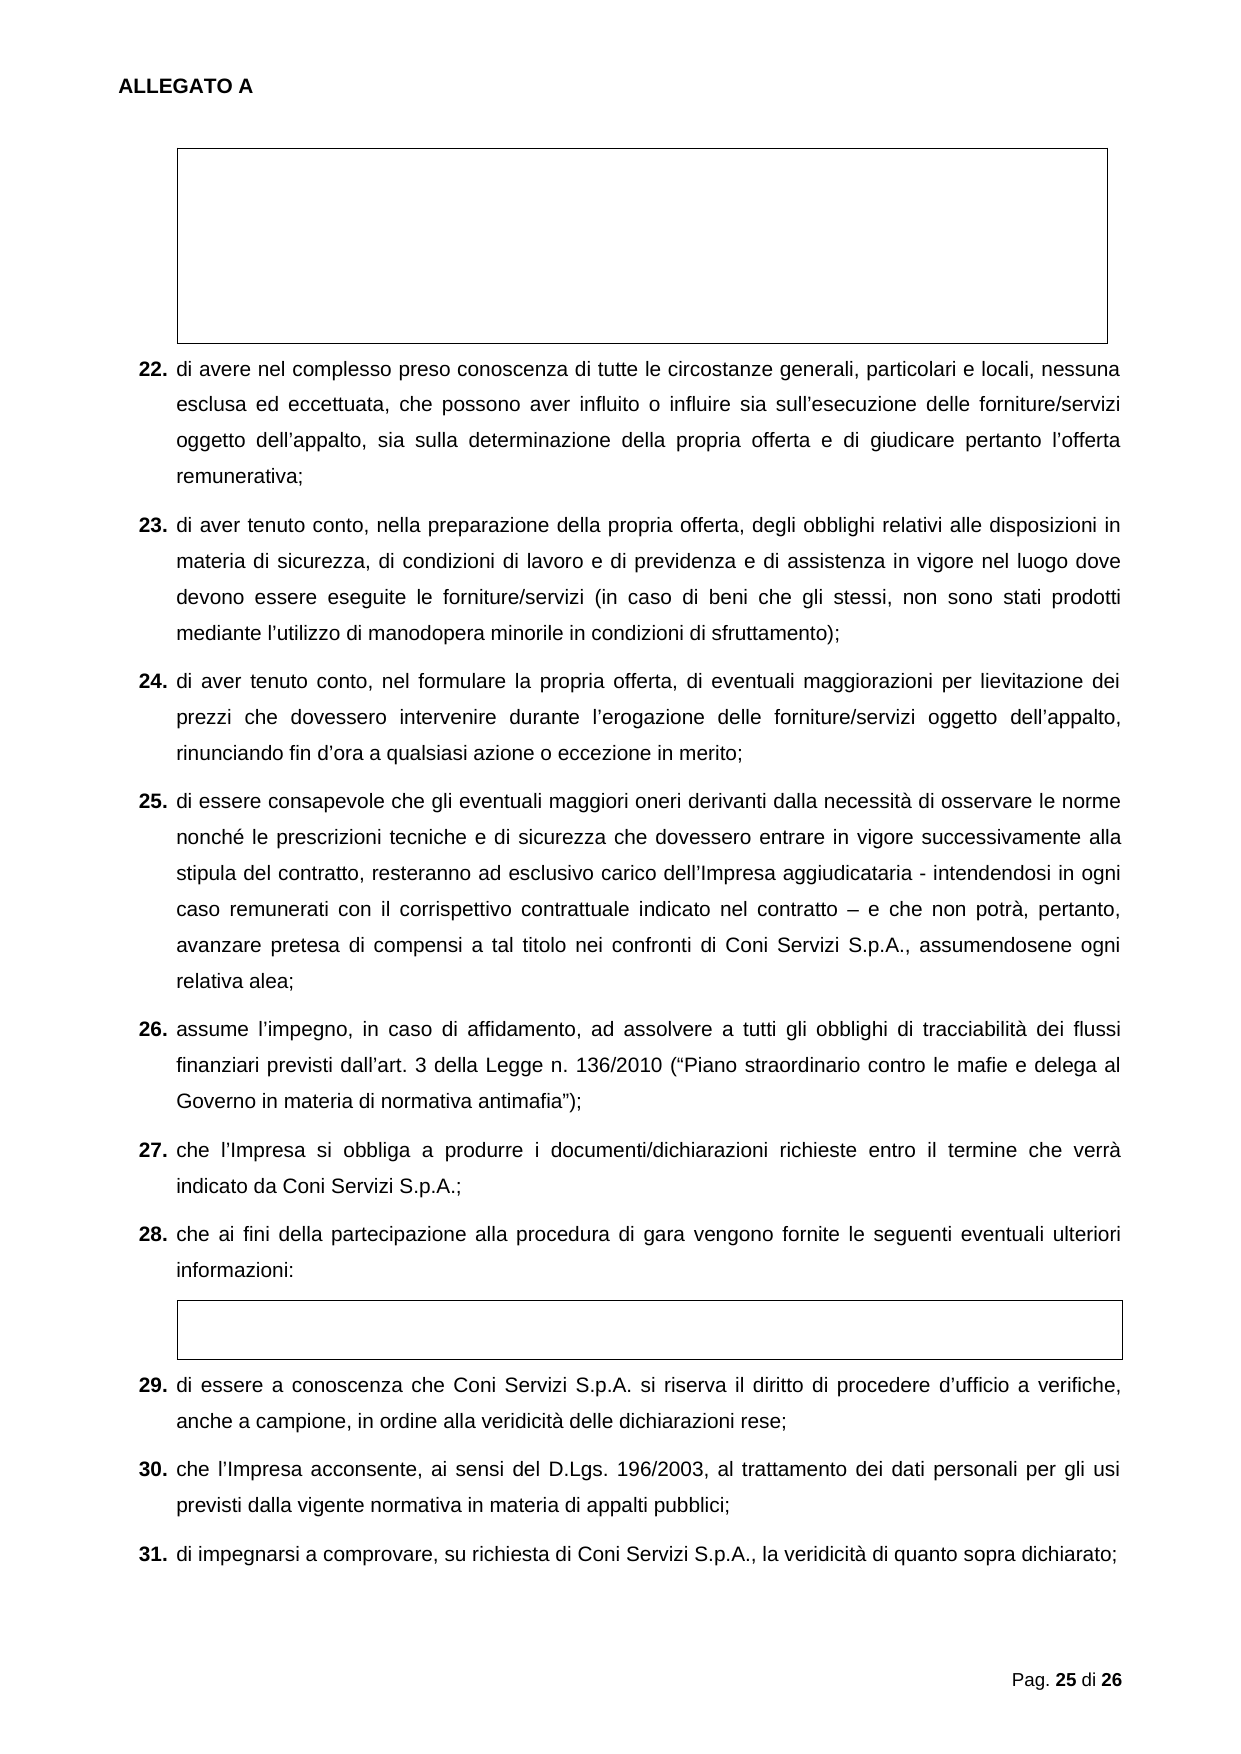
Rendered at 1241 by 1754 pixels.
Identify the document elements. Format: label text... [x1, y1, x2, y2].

table_header [178, 1301, 1122, 1359]
list di aver tenuto conto, nel formulare la propria offerta, di eventuali maggiorazioni per lievitazione dei prezzi che dovessero intervenire durante l’erogazione delle forniture/servizi oggetto dell’appalto, rinunciando fin d’ora a qualsiasi azione o eccezione in merito; [139, 669, 1122, 765]
table_header [178, 149, 1107, 343]
list di essere consapevole che gli eventuali maggiori oneri derivanti dalla necessità di osservare le norme nonché le prescrizioni tecniche e di sicurezza che dovessero entrare in vigore successivamente alla stipula del contratto, resteranno ad esclusivo carico dell’Impresa aggiudicataria - intendendosi in ogni caso remunerati con il corrispettivo contrattuale indicato nel contratto – e che non potrà, pertanto, avanzare pretesa di compensi a tal titolo nei confronti di Coni Servizi S.p.A., assumendosene ogni relativa alea; [139, 789, 1122, 993]
list di essere a conoscenza che Coni Servizi S.p.A. si riserva il diritto di procedere d’ufficio a verifiche, anche a campione, in ordine alla veridicità delle dichiarazioni rese; [139, 1373, 1122, 1433]
list di impegnarsi a comprovare, su richiesta di Coni Servizi S.p.A., la veridicità di quanto sopra dichiarato; [139, 1541, 1122, 1565]
list di avere nel complesso preso conoscenza di tutte le circostanze generali, particolari e locali, nessuna esclusa ed eccettuata, che possono aver influito o influire sia sull’esecuzione delle forniture/servizi oggetto dell’appalto, sia sulla determinazione della propria offerta e di giudicare pertanto l’offerta remunerativa; [139, 356, 1122, 488]
list di aver tenuto conto, nella preparazione della propria offerta, degli obblighi relativi alle disposizioni in materia di sicurezza, di condizioni di lavoro e di previdenza e di assistenza in vigore nel luogo dove devono essere eseguite le forniture/servizi (in caso di beni che gli stessi, non sono stati prodotti mediante l’utilizzo di manodopera minorile in condizioni di sfruttamento); [139, 513, 1122, 644]
list che ai fini della partecipazione alla procedura di gara vengono fornite le seguenti eventuali ulteriori informazioni: [139, 1222, 1122, 1282]
list che l’Impresa acconsente, ai sensi del D.Lgs. 196/2003, al trattamento dei dati personali per gli usi previsti dalla vigente normativa in materia di appalti pubblici; [139, 1457, 1122, 1517]
list assume l’impegno, in caso di affidamento, ad assolvere a tutti gli obblighi di tracciabilità dei flussi finanziari previsti dall’art. 3 della Legge n. 136/2010 (“Piano straordinario contro le mafie e delega al Governo in materia di normativa antimafia”); [139, 1017, 1122, 1113]
list che l’Impresa si obbliga a produrre i documenti/dichiarazioni richieste entro il termine che verrà indicato da Coni Servizi S.p.A.; [139, 1138, 1122, 1197]
